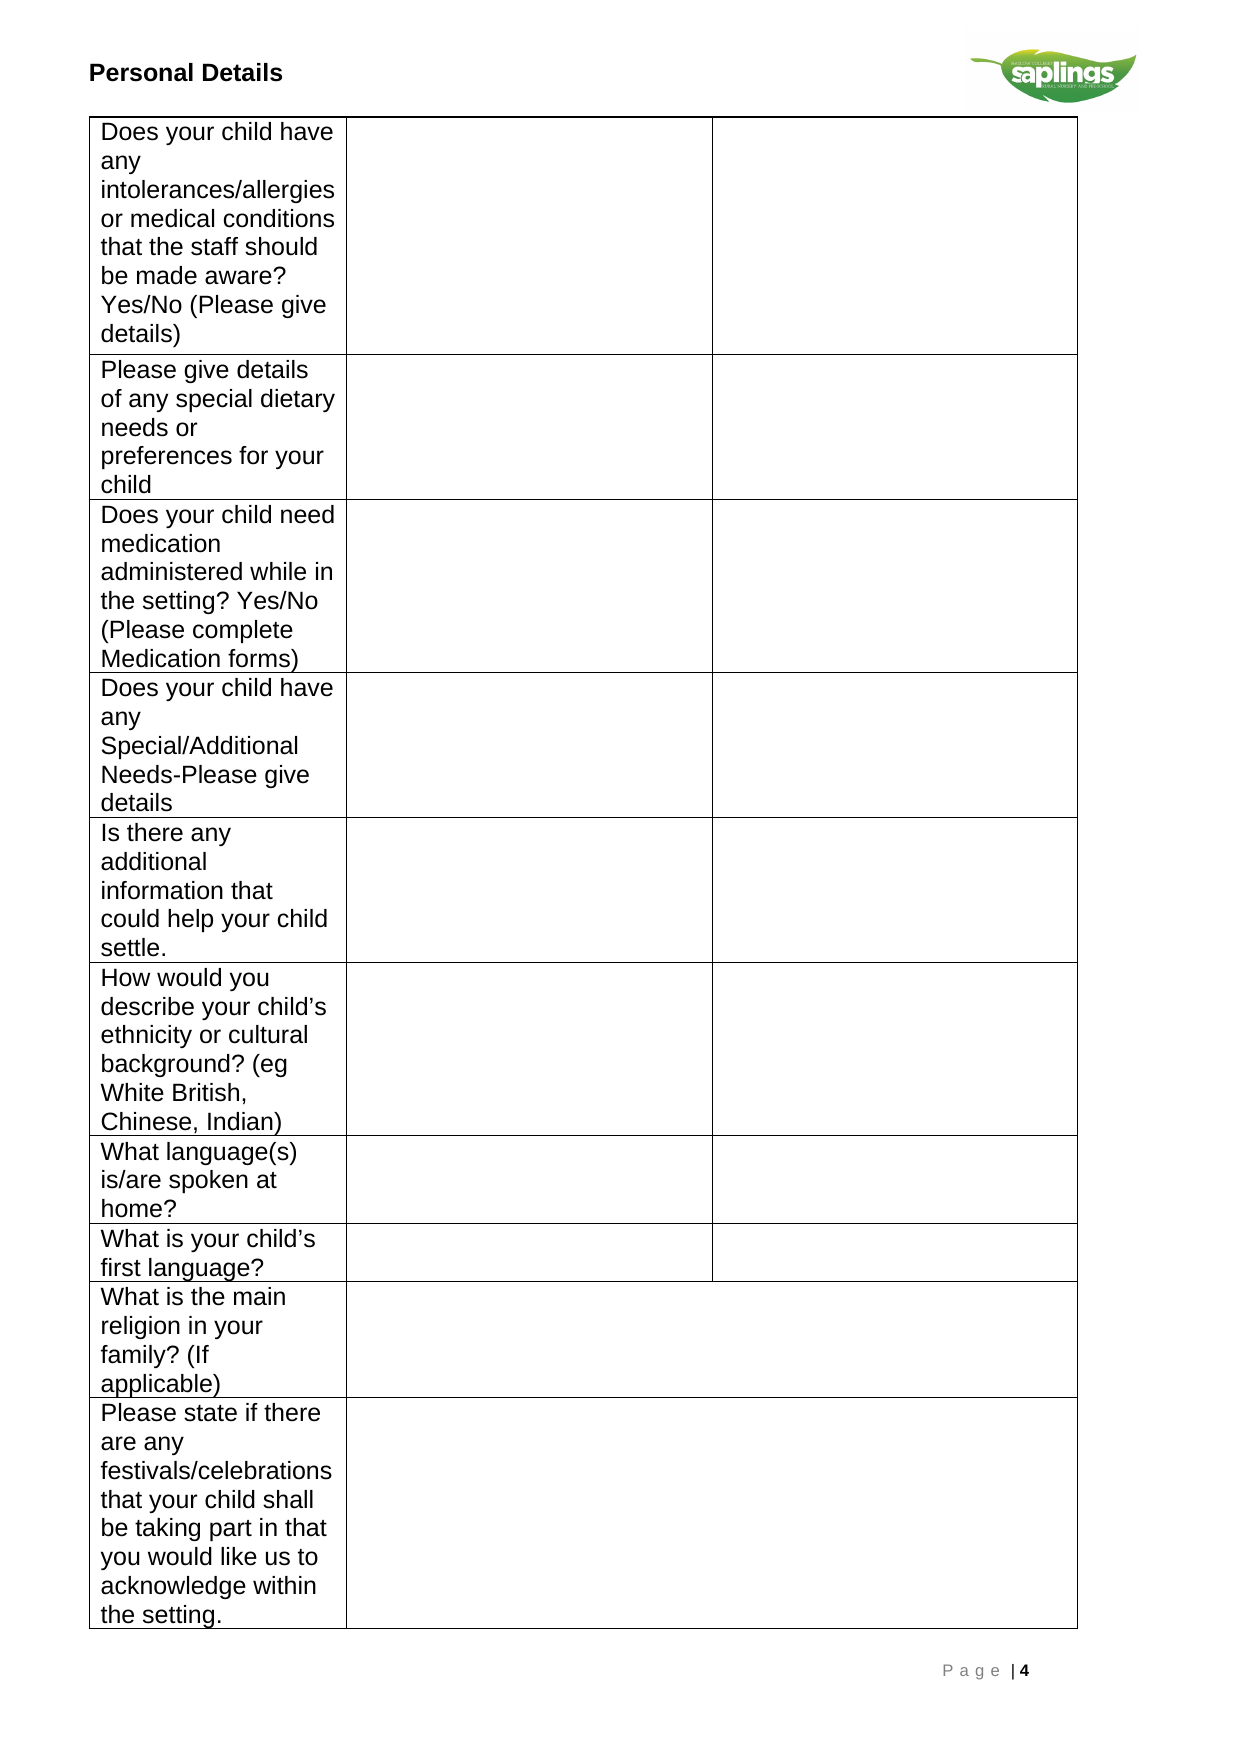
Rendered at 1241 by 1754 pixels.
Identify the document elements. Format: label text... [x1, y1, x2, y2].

table_cell Is there any additional information that could help your child settle. [90, 818, 346, 962]
table_cell [347, 1136, 712, 1223]
table_cell Does your child have any Special/Additional Needs-Please give details [90, 673, 346, 817]
table_cell Does your child need medication administered while in the setting? Yes/No (Please complete Medication forms) [90, 500, 346, 672]
text Personal Details [89, 58, 962, 86]
table_cell How would you describe your child’s ethnicity or cultural background? (eg White British, Chinese, Indian) [90, 963, 346, 1135]
table_cell [713, 818, 1077, 962]
table_cell What is the main religion in your family? (If applicable) [90, 1282, 346, 1397]
table_cell [713, 1224, 1077, 1281]
table_cell [713, 673, 1077, 817]
table_cell What is your child’s first language? [90, 1224, 346, 1281]
table_cell [713, 500, 1077, 672]
table_cell [347, 355, 712, 499]
table_cell [347, 500, 712, 672]
table_cell [347, 1282, 1077, 1397]
table_cell What language(s) is/are spoken at home? [90, 1136, 346, 1223]
table_cell [713, 963, 1077, 1135]
table_cell Please give details of any special dietary needs or preferences for your child [90, 355, 346, 499]
picture [962, 25, 1141, 114]
table_cell [347, 1224, 712, 1281]
table_header [347, 118, 712, 354]
table_cell [347, 673, 712, 817]
table_cell Please state if there are any festivals/celebrations that your child shall be taking part in that you would like us to acknowledge within the setting. [90, 1398, 346, 1628]
table_header Does your child have any intolerances/allergies or medical conditions that the staff should be made aware? Yes/No (Please give details) [90, 118, 346, 354]
table_cell [347, 818, 712, 962]
table_cell [713, 355, 1077, 499]
table_cell [347, 1398, 1077, 1628]
table_header [713, 118, 1077, 354]
table_cell [713, 1136, 1077, 1223]
table_cell [347, 963, 712, 1135]
